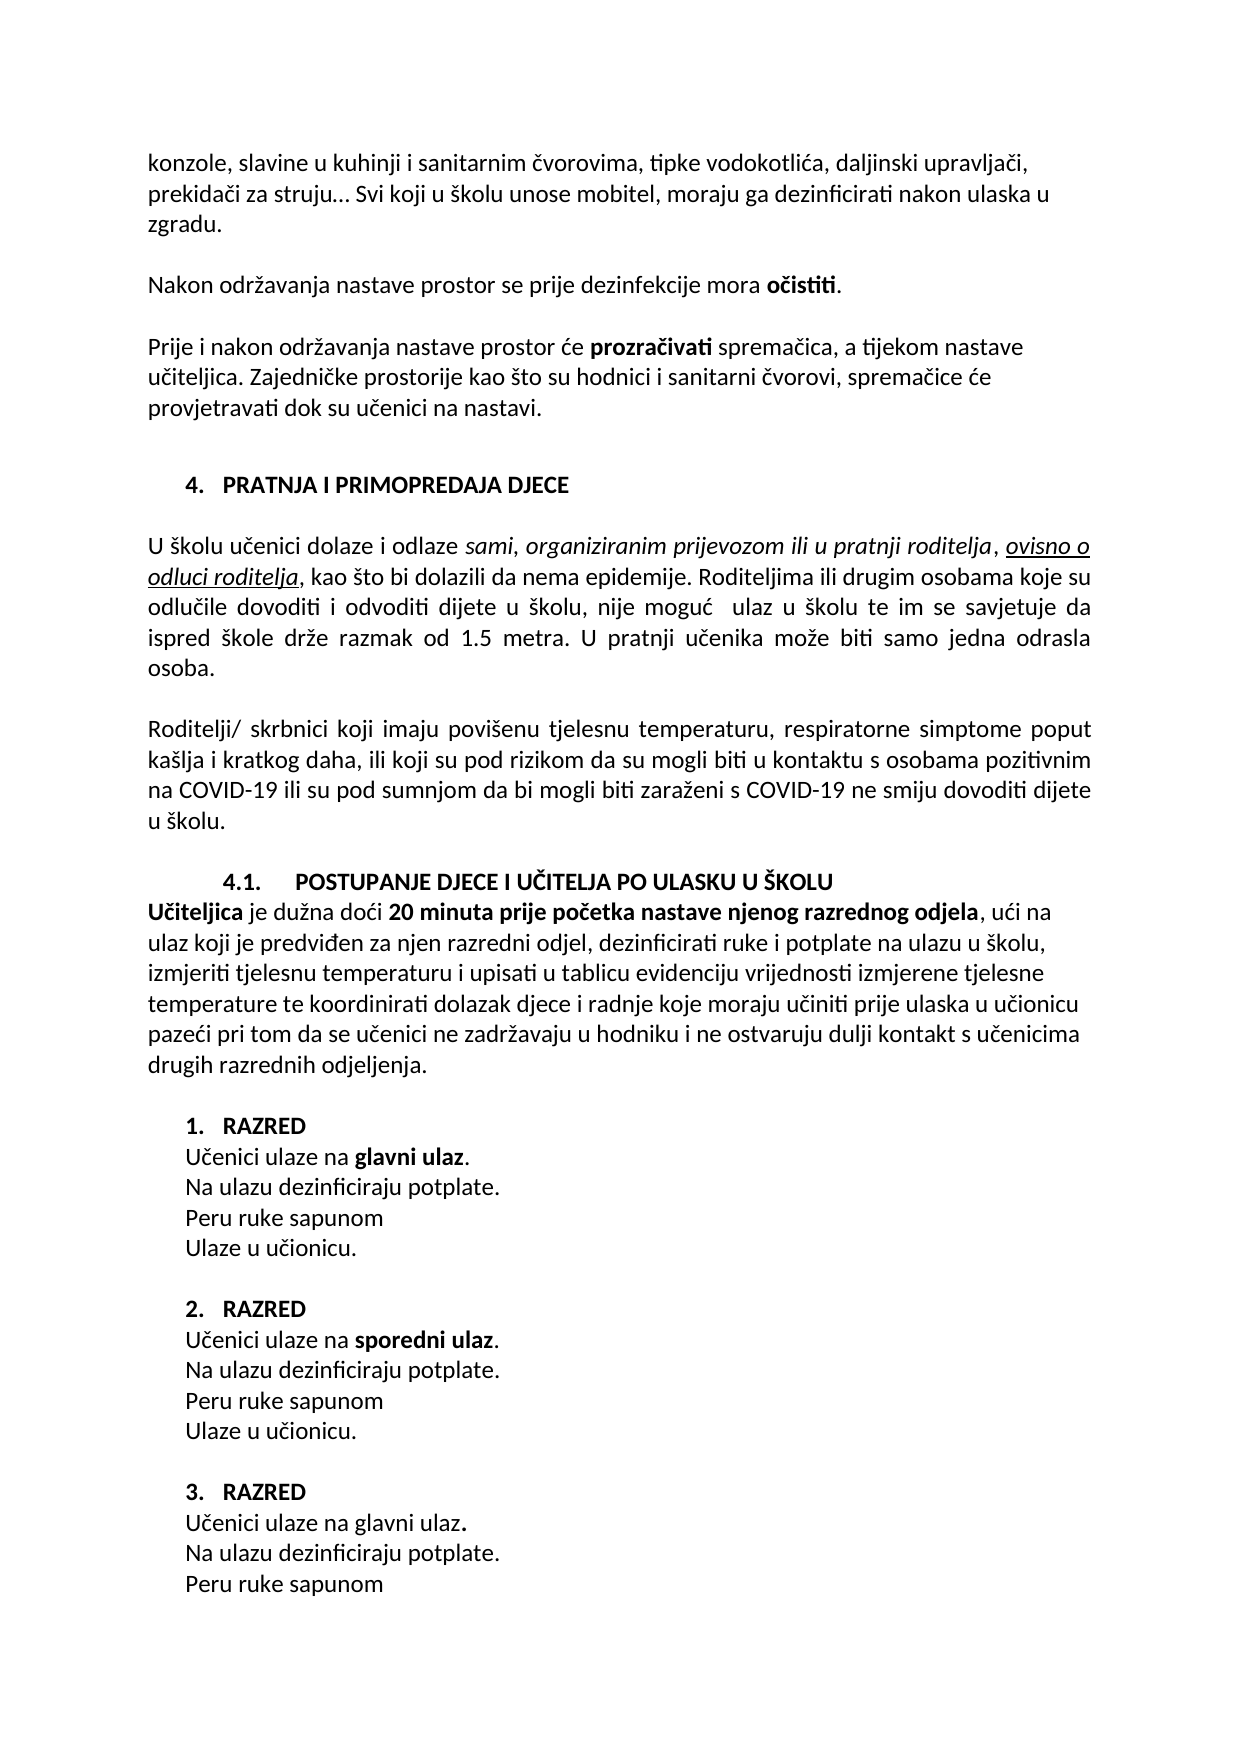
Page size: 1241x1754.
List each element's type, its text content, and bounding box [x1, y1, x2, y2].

list PRATNJA I PRIMOPREDAJA DJECE [185, 469, 1093, 500]
list RAZRED [185, 1293, 1093, 1324]
text Peru ruke sapunom [185, 1568, 1093, 1598]
text Učiteljica je dužna doći 20 minuta prije početka nastave njenog razrednog odjela, ući na ulaz koji je predviđen za njen razredni odjel, dezinficirati ruke i potplate na ulazu u školu, izmjeriti tjelesnu temperaturu i upisati u tablicu evidenciju vrijednosti izmjerene tjelesne temperature te koordinirati dolazak djece i radnje koje moraju učiniti prije ulaska u učionicu pazeći pri tom da se učenici ne zadržavaju u hodniku i ne ostvaruju dulji kontakt s učenicima drugih razrednih odjeljenja. [148, 896, 1093, 1079]
text Učenici ulaze na sporedni ulaz. [185, 1324, 1093, 1354]
text Peru ruke sapunom [185, 1385, 1093, 1415]
list RAZRED [185, 1110, 1093, 1141]
text Učenici ulaze na glavni ulaz. [185, 1507, 1093, 1537]
text Ulaze u učionicu. [185, 1415, 1093, 1446]
text Ulaze u učionicu. [185, 1232, 1093, 1263]
text Na ulazu dezinficiraju potplate. [185, 1354, 1093, 1385]
text Peru ruke sapunom [185, 1202, 1093, 1232]
list POSTUPANJE DJECE I UČITELJA PO ULASKU U ŠKOLU [223, 866, 1093, 896]
list RAZRED [185, 1476, 1093, 1507]
text Prije i nakon održavanja nastave prostor će prozračivati spremačica, a tijekom nastave učiteljica. Zajedničke prostorije kao što su hodnici i sanitarni čvorovi, spremačice će provjetravati dok su učenici na nastavi. [148, 331, 1093, 422]
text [148, 148, 1093, 239]
text U školu učenici dolaze i odlaze sami, organiziranim prijevozom ili u pratnji roditelja, ovisno o odluci roditelja, kao što bi dolazili da nema epidemije. Roditeljima ili drugim osobama koje su odlučile dovoditi i odvoditi dijete u školu, nije moguć ulaz u školu te im se savjetuje da ispred škole drže razmak od 1.5 metra. U pratnji učenika može biti samo jedna odrasla osoba. [148, 530, 1093, 683]
text Na ulazu dezinficiraju potplate. [185, 1171, 1093, 1202]
text Učenici ulaze na glavni ulaz. [185, 1141, 1093, 1171]
text Roditelji/ skrbnici koji imaju povišenu tjelesnu temperaturu, respiratorne simptome poput kašlja i kratkog daha, ili koji su pod rizikom da su mogli biti u kontaktu s osobama pozitivnim na COVID-19 ili su pod sumnjom da bi mogli biti zaraženi s COVID-19 ne smiju dovoditi dijete u školu. [148, 713, 1093, 835]
text Nakon održavanja nastave prostor se prije dezinfekcije mora očistiti. [148, 270, 1093, 300]
text Na ulazu dezinficiraju potplate. [185, 1537, 1093, 1568]
